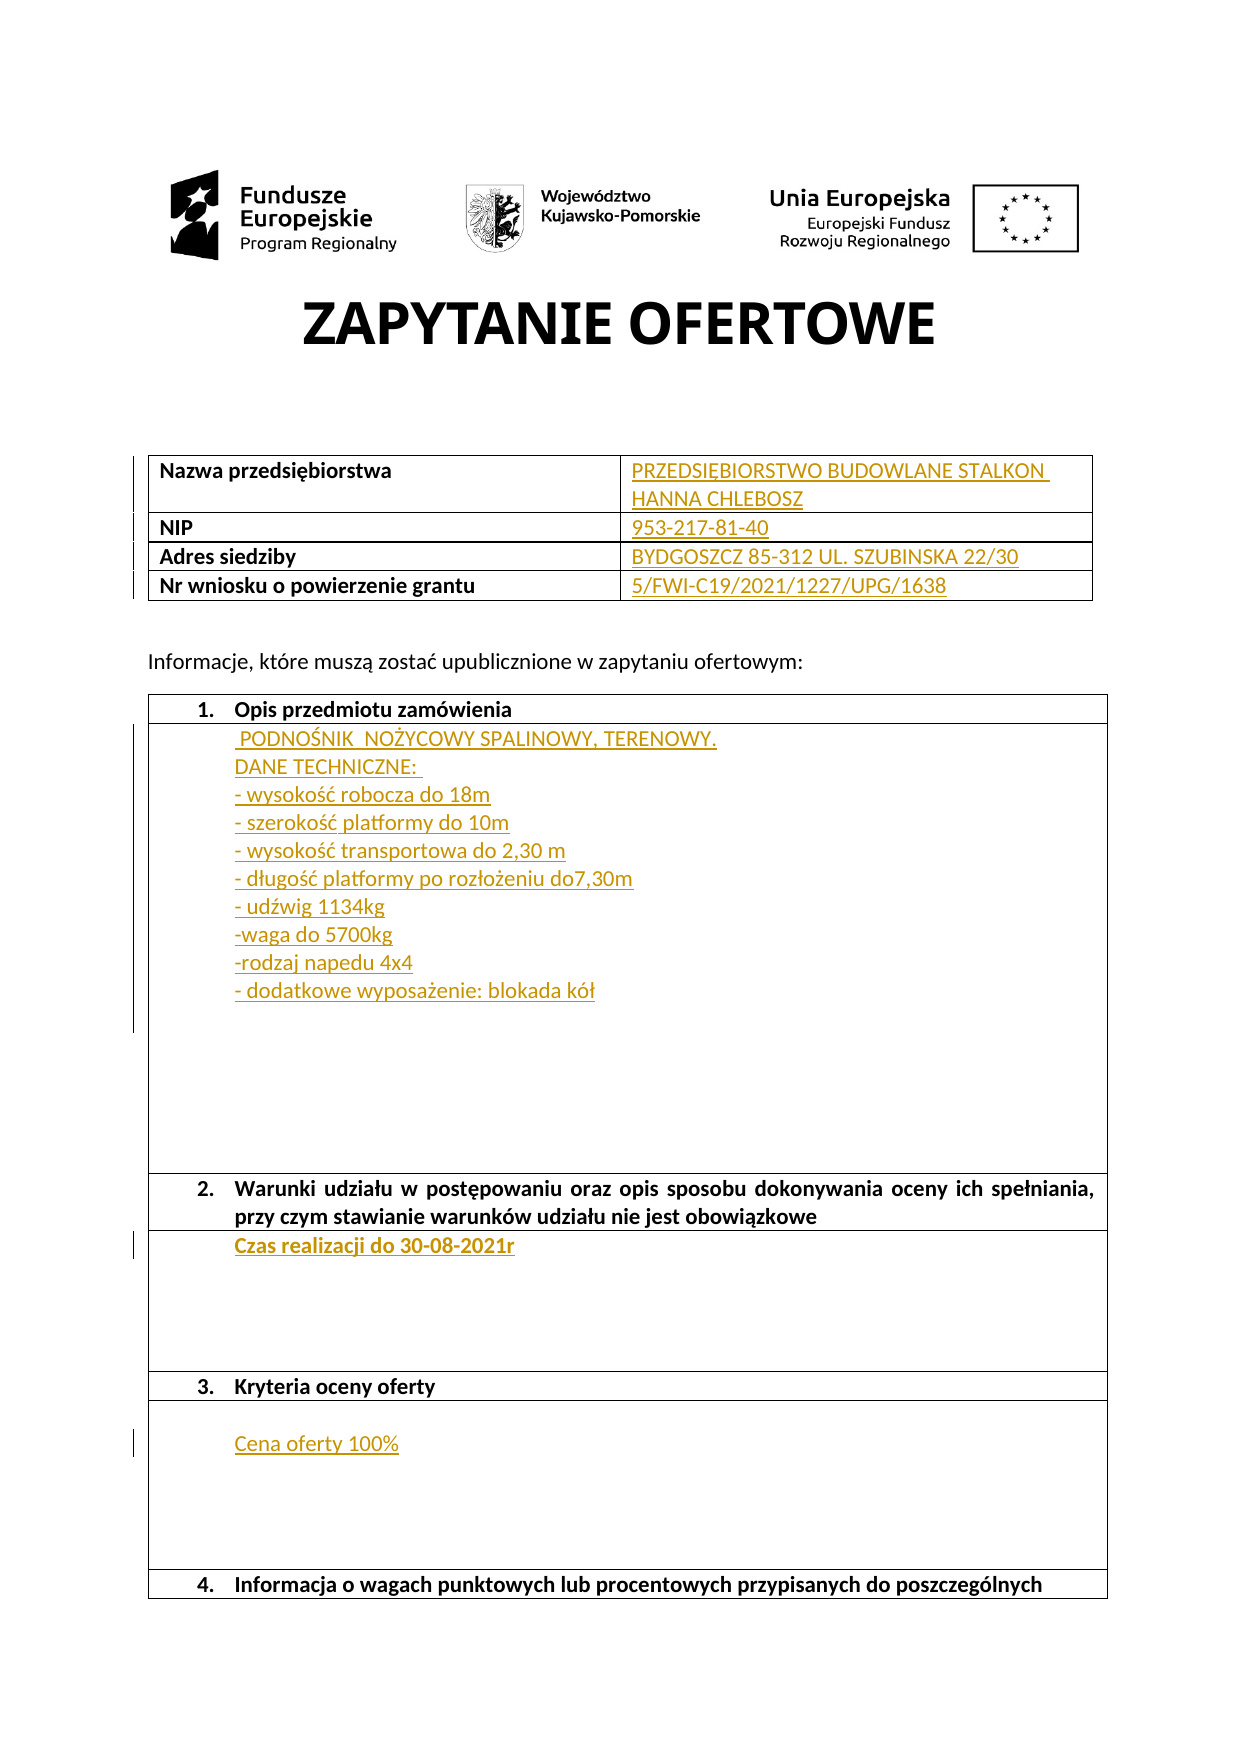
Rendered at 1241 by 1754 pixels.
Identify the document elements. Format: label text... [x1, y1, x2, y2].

title ZAPYTANIE OFERTOWE [148, 282, 1093, 361]
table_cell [149, 1570, 1107, 1598]
table_cell [621, 513, 1092, 541]
table_cell [621, 543, 1092, 570]
table_cell Adres siedziby [149, 543, 620, 570]
picture [147, 147, 1114, 282]
table_header Opis przedmiotu zamówienia [149, 695, 1107, 723]
table_cell [621, 571, 1092, 599]
table_header [621, 456, 1092, 512]
text Informacje, które muszą zostać upublicznione w zapytaniu ofertowym: [148, 647, 1093, 675]
table_cell Kryteria oceny oferty [149, 1372, 1107, 1400]
table_header Nazwa przedsiębiorstwa [149, 456, 620, 512]
table_cell NIP [149, 513, 620, 541]
table_cell Nr wniosku o powierzenie grantu [149, 571, 620, 599]
table_cell Warunki udziału w postępowaniu oraz opis sposobu dokonywania oceny ich spełniania, przy czym stawianie warunków udziału nie jest obowiązkowe [149, 1174, 1107, 1230]
table_cell [149, 1401, 1107, 1569]
table_cell [149, 724, 1107, 1173]
table_cell [149, 1231, 1107, 1371]
